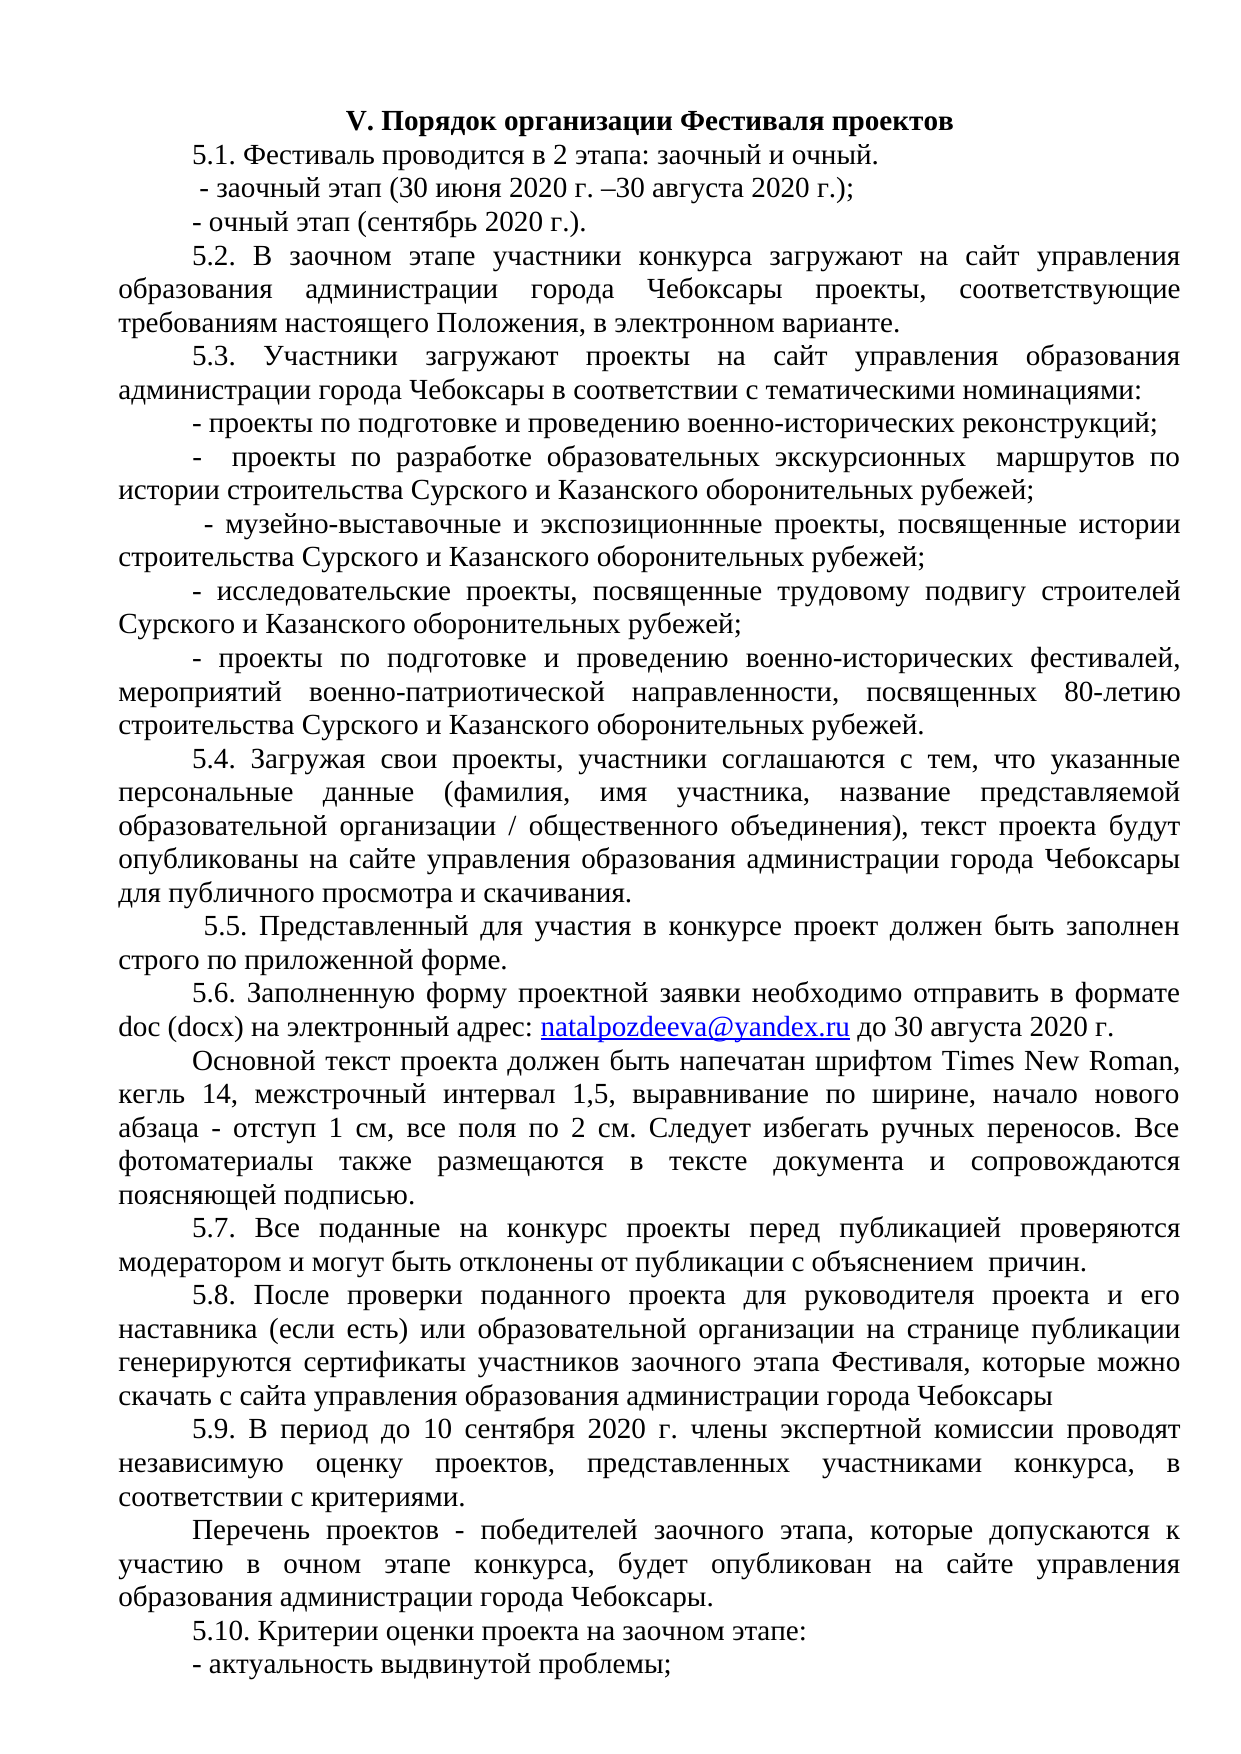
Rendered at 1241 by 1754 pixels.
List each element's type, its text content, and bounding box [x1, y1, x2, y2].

text 5.10. Критерии оценки проекта на заочном этапе: [118, 1613, 1181, 1646]
text 5.8. После проверки поданного проекта для руководителя проекта и его наставника (если есть) или образовательной организации на странице публикации генерируются сертификаты участников заочного этапа Фестиваля, которые можно скачать с сайта управления образования администрации города Чебоксары [118, 1277, 1181, 1412]
text 5.4. Загружая свои проекты, участники соглашаются с тем, что указанные персональные данные (фамилия, имя участника, название представляемой образовательной организации / общественного объединения), текст проекта будут опубликованы на сайте управления образования администрации города Чебоксары для публичного просмотра и скачивания. [118, 741, 1181, 908]
text Основной текст проекта должен быть напечатан шрифтом Times New Roman, кегль 14, межстрочный интервал 1,5, выравнивание по ширине, начало нового абзаца - отступ 1 см, все поля по 2 см. Следует избегать ручных переносов. Все фотоматериалы также размещаются в тексте документа и сопровождаются поясняющей подписью. [118, 1043, 1181, 1210]
text V. Порядок организации Фестиваля проектов [118, 103, 1181, 137]
text 5.1. Фестиваль проводится в 2 этапа: заочный и очный. [118, 137, 1181, 171]
text - проекты по подготовке и проведению военно-исторических фестивалей, мероприятий военно-патриотической направленности, посвященных 80-летию строительства Сурского и Казанского оборонительных рубежей. [118, 640, 1181, 741]
text - исследовательские проекты, посвященные трудовому подвигу строителей Сурского и Казанского оборонительных рубежей; [118, 573, 1181, 640]
text - очный этап (сентябрь 2020 г.). [118, 204, 1181, 238]
text 5.6. Заполненную форму проектной заявки необходимо отправить в формате doc (docx) на электронный адрес: natalpozdeeva@yandex.ru до 30 августа 2020 г. [118, 976, 1181, 1043]
text - актуальность выдвинутой проблемы; [118, 1646, 1181, 1680]
text - проекты по разработке образовательных экскурсионных маршрутов по истории строительства Сурского и Казанского оборонительных рубежей; [118, 439, 1181, 506]
text 5.5. Представленный для участия в конкурсе проект должен быть заполнен строго по приложенной форме. [118, 908, 1181, 976]
text - заочный этап (30 июня 2020 г. –30 августа 2020 г.); [118, 171, 1181, 204]
text 5.9. В период до 10 сентября 2020 г. члены экспертной комиссии проводят независимую оценку проектов, представленных участниками конкурса, в соответствии с критериями. [118, 1412, 1181, 1512]
text - музейно-выставочные и экспозиционнные проекты, посвященные истории строительства Сурского и Казанского оборонительных рубежей; [118, 506, 1181, 573]
text Перечень проектов - победителей заочного этапа, которые допускаются к участию в очном этапе конкурса, будет опубликован на сайте управления образования администрации города Чебоксары. [118, 1512, 1181, 1613]
text 5.2. В заочном этапе участники конкурса загружают на сайт управления образования администрации города Чебоксары проекты, соответствующие требованиям настоящего Положения, в электронном варианте. [118, 238, 1181, 338]
text 5.7. Все поданные на конкурс проекты перед публикацией проверяются модератором и могут быть отклонены от публикации с объяснением причин. [118, 1210, 1181, 1277]
text - проекты по подготовке и проведению военно-исторических реконструкций; [118, 405, 1181, 439]
text 5.3. Участники загружают проекты на сайт управления образования администрации города Чебоксары в соответствии с тематическими номинациями: [118, 338, 1181, 405]
